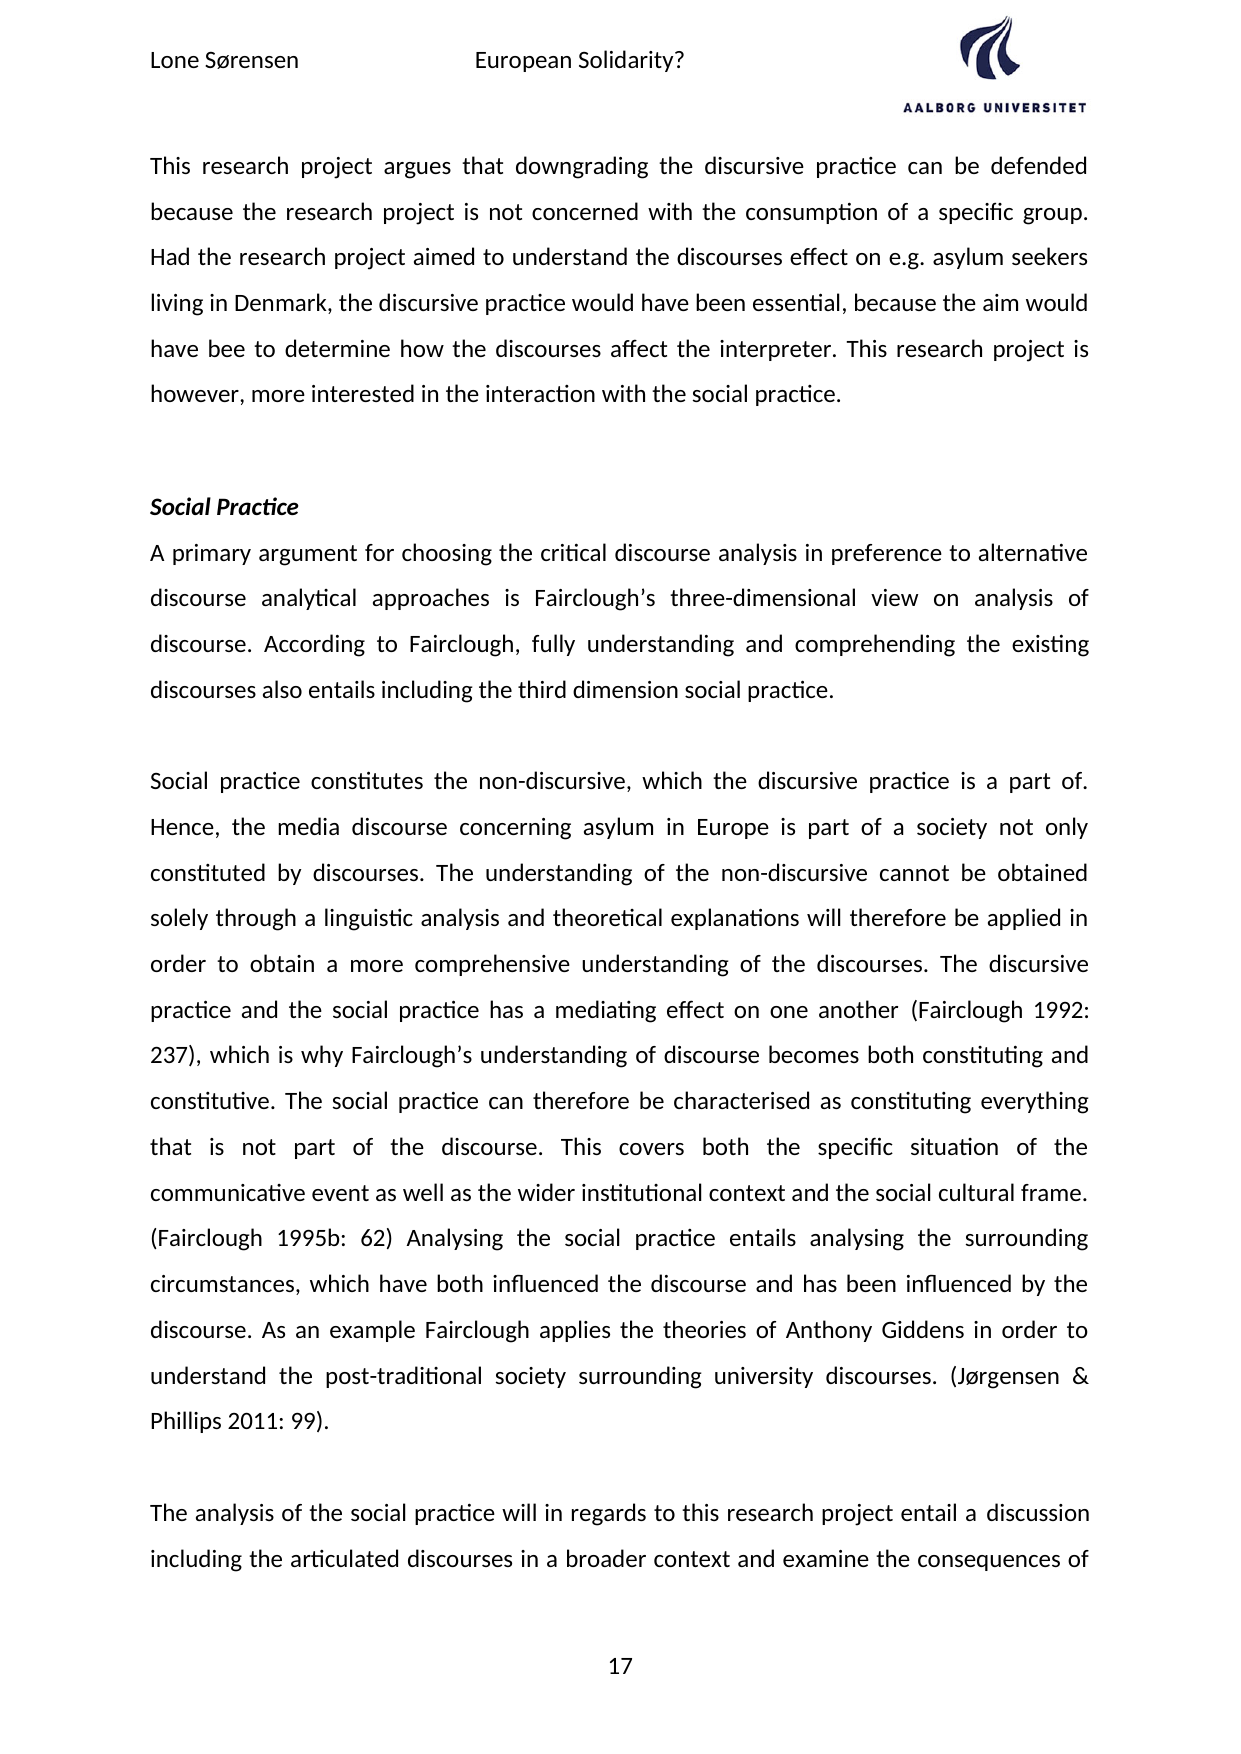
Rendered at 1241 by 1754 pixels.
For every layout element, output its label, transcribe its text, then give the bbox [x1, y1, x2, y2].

text This research project argues that downgrading the discursive practice can be defended because the research project is not concerned with the consumption of a specific group. Had the research project aimed to understand the discourses effect on e.g. asylum seekers living in Denmark, the discursive practice would have been essential, because the aim would have bee to determine how the discourses affect the interpreter. This research project is however, more interested in the interaction with the social practice. [150, 150, 1090, 409]
picture [900, 0, 1092, 137]
subtitle Social Practice [150, 445, 1090, 521]
text Social practice constitutes the non-discursive, which the discursive practice is a part of. Hence, the media discourse concerning asylum in Europe is part of a society not only constituted by discourses. The understanding of the non-discursive cannot be obtained solely through a linguistic analysis and theoretical explanations will therefore be applied in order to obtain a more comprehensive understanding of the discourses. The discursive practice and the social practice has a mediating effect on one another (Fairclough 1992: 237), which is why Fairclough’s understanding of discourse becomes both constituting and constitutive. The social practice can therefore be characterised as constituting everything that is not part of the discourse. This covers both the specific situation of the communicative event as well as the wider institutional context and the social cultural frame. (Fairclough 1995b: 62) Analysing the social practice entails analysing the surrounding circumstances, which have both influenced the discourse and has been influenced by the discourse. As an example Fairclough applies the theories of Anthony Giddens in order to understand the post-traditional society surrounding university discourses. (Jørgensen & Phillips 2011: 99). [150, 765, 1090, 1436]
text A primary argument for choosing the critical discourse analysis in preference to alternative discourse analytical approaches is Fairclough’s three-dimensional view on analysis of discourse. According to Fairclough, fully understanding and comprehending the existing discourses also entails including the third dimension social practice. [150, 537, 1090, 704]
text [150, 1497, 1090, 1543]
